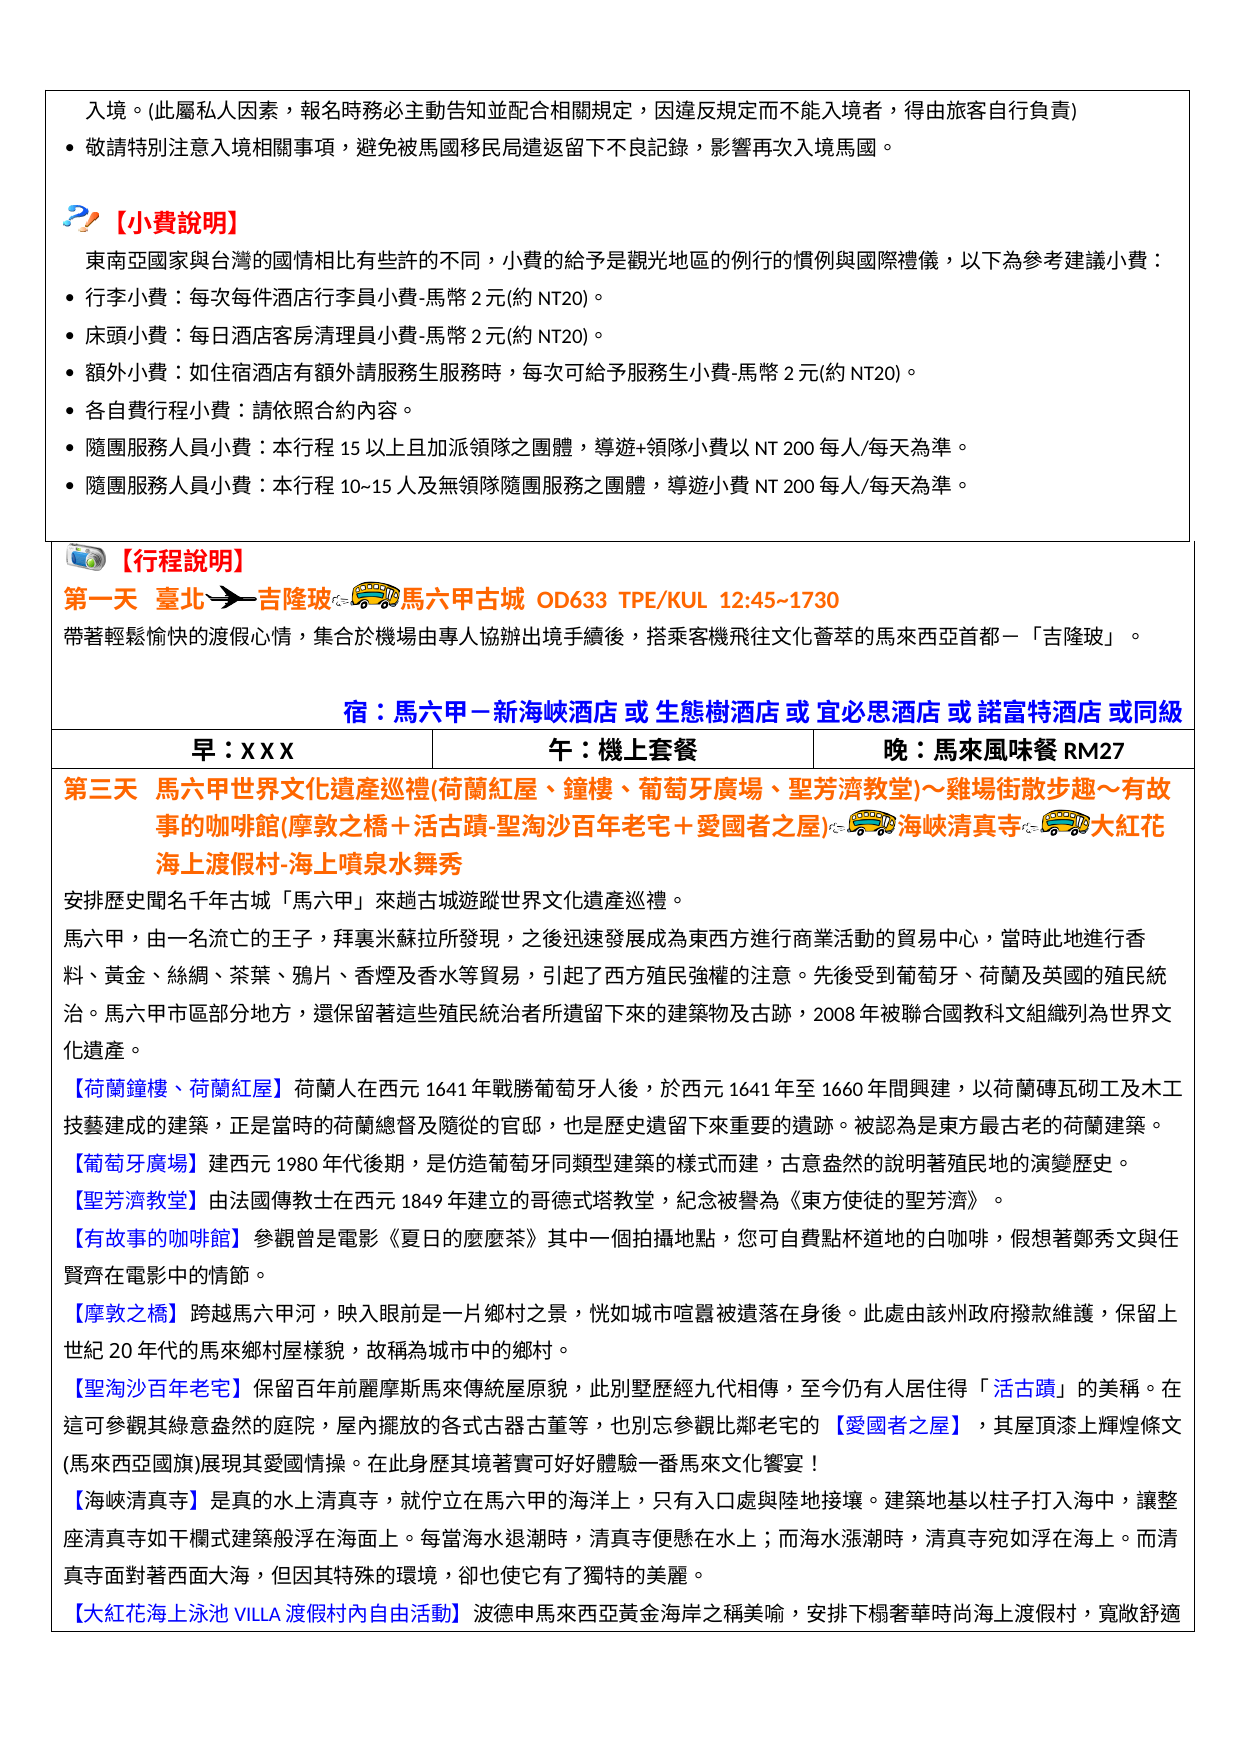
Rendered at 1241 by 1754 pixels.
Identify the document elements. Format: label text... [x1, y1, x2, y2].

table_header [46, 91, 1189, 541]
table_cell 晚：馬來風味餐RM27 [814, 730, 1194, 768]
table_cell 早：X X X [52, 730, 432, 768]
picture [62, 543, 109, 571]
picture [57, 205, 103, 232]
table_cell 【行程說明】 臺北吉隆玻馬六甲古城 OD633 TPE/KUL 12:45~1730 帶著輕鬆愉快的渡假心情，集合於機場由專人協辦出境手續後，搭乘客機飛往文化薈萃的馬來西亞首都－「吉隆玻」。 宿：馬六甲－新海峽酒店 或 生態樹酒店 或 宜必思酒店 或 諾富特酒店 或同級 [52, 541, 1194, 729]
table_cell 午：機上套餐 [433, 730, 813, 768]
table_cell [52, 769, 1194, 1631]
